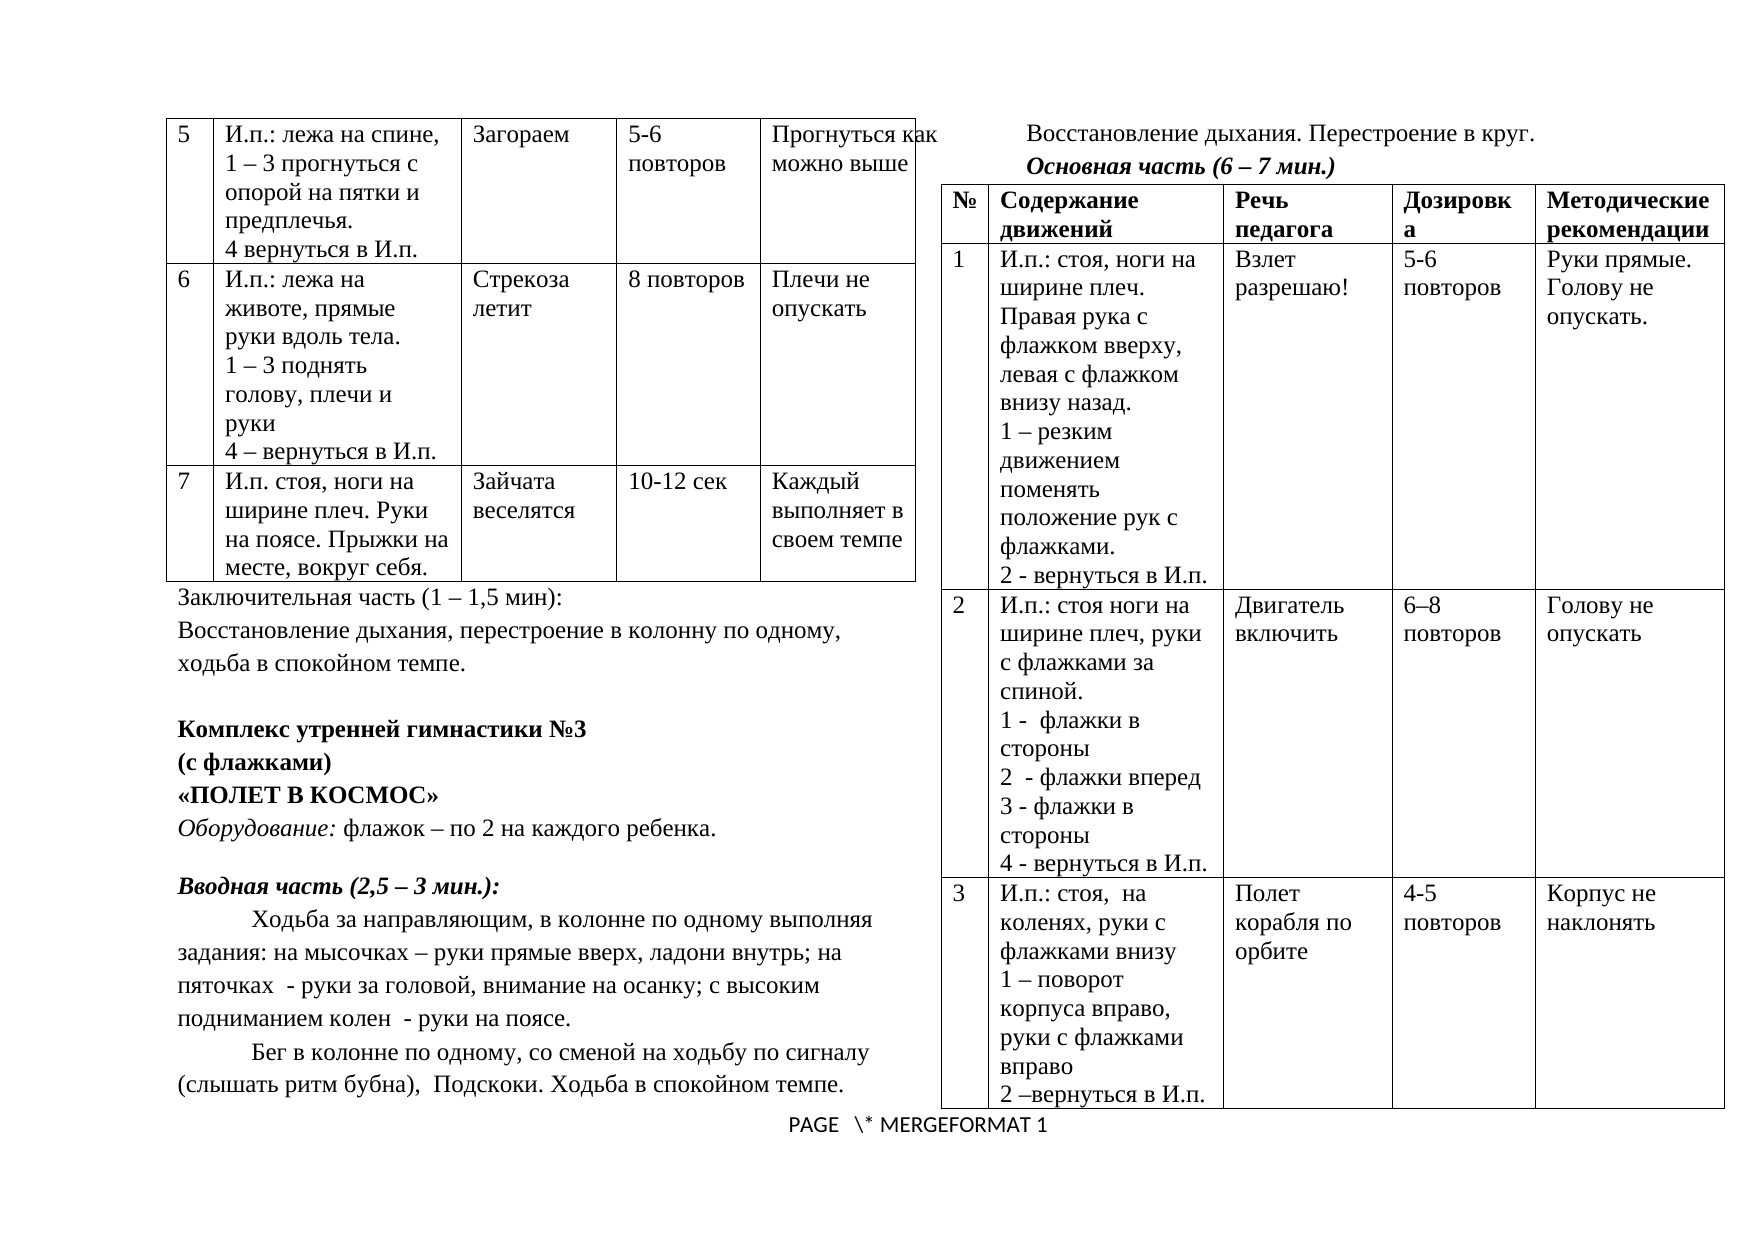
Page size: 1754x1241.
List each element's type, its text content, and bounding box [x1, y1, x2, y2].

table_cell 5 [167, 119, 213, 263]
table_cell 6 [167, 264, 213, 465]
table_cell Двигатель включить [1224, 590, 1392, 877]
table_header № [942, 185, 988, 243]
table_cell Каждый выполняет в своем темпе [761, 466, 915, 581]
table_cell 5-6 повторов [617, 119, 760, 263]
text Основная часть (6 – 7 мин.) [952, 151, 1654, 180]
text Восстановление дыхания. Перестроение в круг. [952, 118, 1654, 147]
table_cell 4-5 повторов [1393, 878, 1535, 1108]
table_cell Корпус не наклонять [1536, 878, 1724, 1108]
table_cell Плечи не опускать [761, 264, 915, 465]
table_cell Зайчата веселятся [462, 466, 616, 581]
table_header Дозировка [1393, 185, 1535, 243]
table_cell Полет корабля по орбите [1224, 878, 1392, 1108]
table_cell Прогнуться как можно выше [761, 119, 915, 263]
text (с флажками) [177, 747, 878, 776]
text Заключительная часть (1 – 1,5 мин): [177, 582, 878, 611]
text Ходьба за направляющим, в колонне по одному выполняя задания: на мысочках – руки прямые вверх, ладони внутрь; на пяточках - руки за головой, внимание на осанку; с высоким подниманием колен - руки на поясе. [177, 904, 878, 1032]
table_cell 1 [942, 244, 988, 589]
table_cell Голову не опускать [1536, 590, 1724, 877]
table_header Речь педагога [1224, 185, 1392, 243]
table_cell 5-6 повторов [1393, 244, 1535, 589]
table_cell И.п.: лежа на животе, прямые руки вдоль тела. 1 – 3 поднять голову, плечи и руки 4 – вернуться в И.п. [214, 264, 461, 465]
table_cell Стрекоза летит [462, 264, 616, 465]
table_cell 2 [942, 590, 988, 877]
table_cell И.п.: лежа на спине, 1 – 3 прогнуться с опорой на пятки и предплечья. 4 вернуться в И.п. [214, 119, 461, 263]
text Бег в колонне по одному, со сменой на ходьбу по сигналу (слышать ритм бубна), Подскоки. Ходьба в спокойном темпе. [177, 1037, 878, 1098]
table_header Методические рекомендации [1536, 185, 1724, 243]
table_cell И.п.: стоя ноги на ширине плеч, руки с флажками за спиной. 1 - флажки в стороны 2 - флажки вперед 3 - флажки в стороны 4 - вернуться в И.п. [989, 590, 1223, 877]
table_cell 8 повторов [617, 264, 760, 465]
table_cell Загораем [462, 119, 616, 263]
table_cell 3 [942, 878, 988, 1108]
table_cell 6–8 повторов [1393, 590, 1535, 877]
table_cell Руки прямые. Голову не опускать. [1536, 244, 1724, 589]
table_cell И.п.: стоя, ноги на ширине плеч. Правая рука с флажком вверху, левая с флажком внизу назад. 1 – резким движением поменять положение рук с флажками. 2 - вернуться в И.п. [989, 244, 1223, 589]
text Вводная часть (2,5 – 3 мин.): [177, 871, 878, 900]
table_cell И.п.: стоя, на коленях, руки с флажками внизу 1 – поворот корпуса вправо, руки с флажками вправо 2 –вернуться в И.п. То же влево [989, 878, 1223, 1108]
table_cell 10-12 сек [617, 466, 760, 581]
table_cell Взлет разрешаю! [1224, 244, 1392, 589]
text Восстановление дыхания, перестроение в колонну по одному, ходьба в спокойном темпе. [177, 615, 878, 677]
text Комплекс утренней гимнастики №3 [177, 714, 878, 743]
table_header Содержание движений [989, 185, 1223, 243]
text Оборудование: флажок – по 2 на каждого ребенка. [177, 813, 878, 842]
table_cell И.п. стоя, ноги на ширине плеч. Руки на поясе. Прыжки на месте, вокруг себя. [214, 466, 461, 581]
text «ПОЛЕТ В КОСМОС» [177, 780, 878, 809]
table_cell 7 [167, 466, 213, 581]
